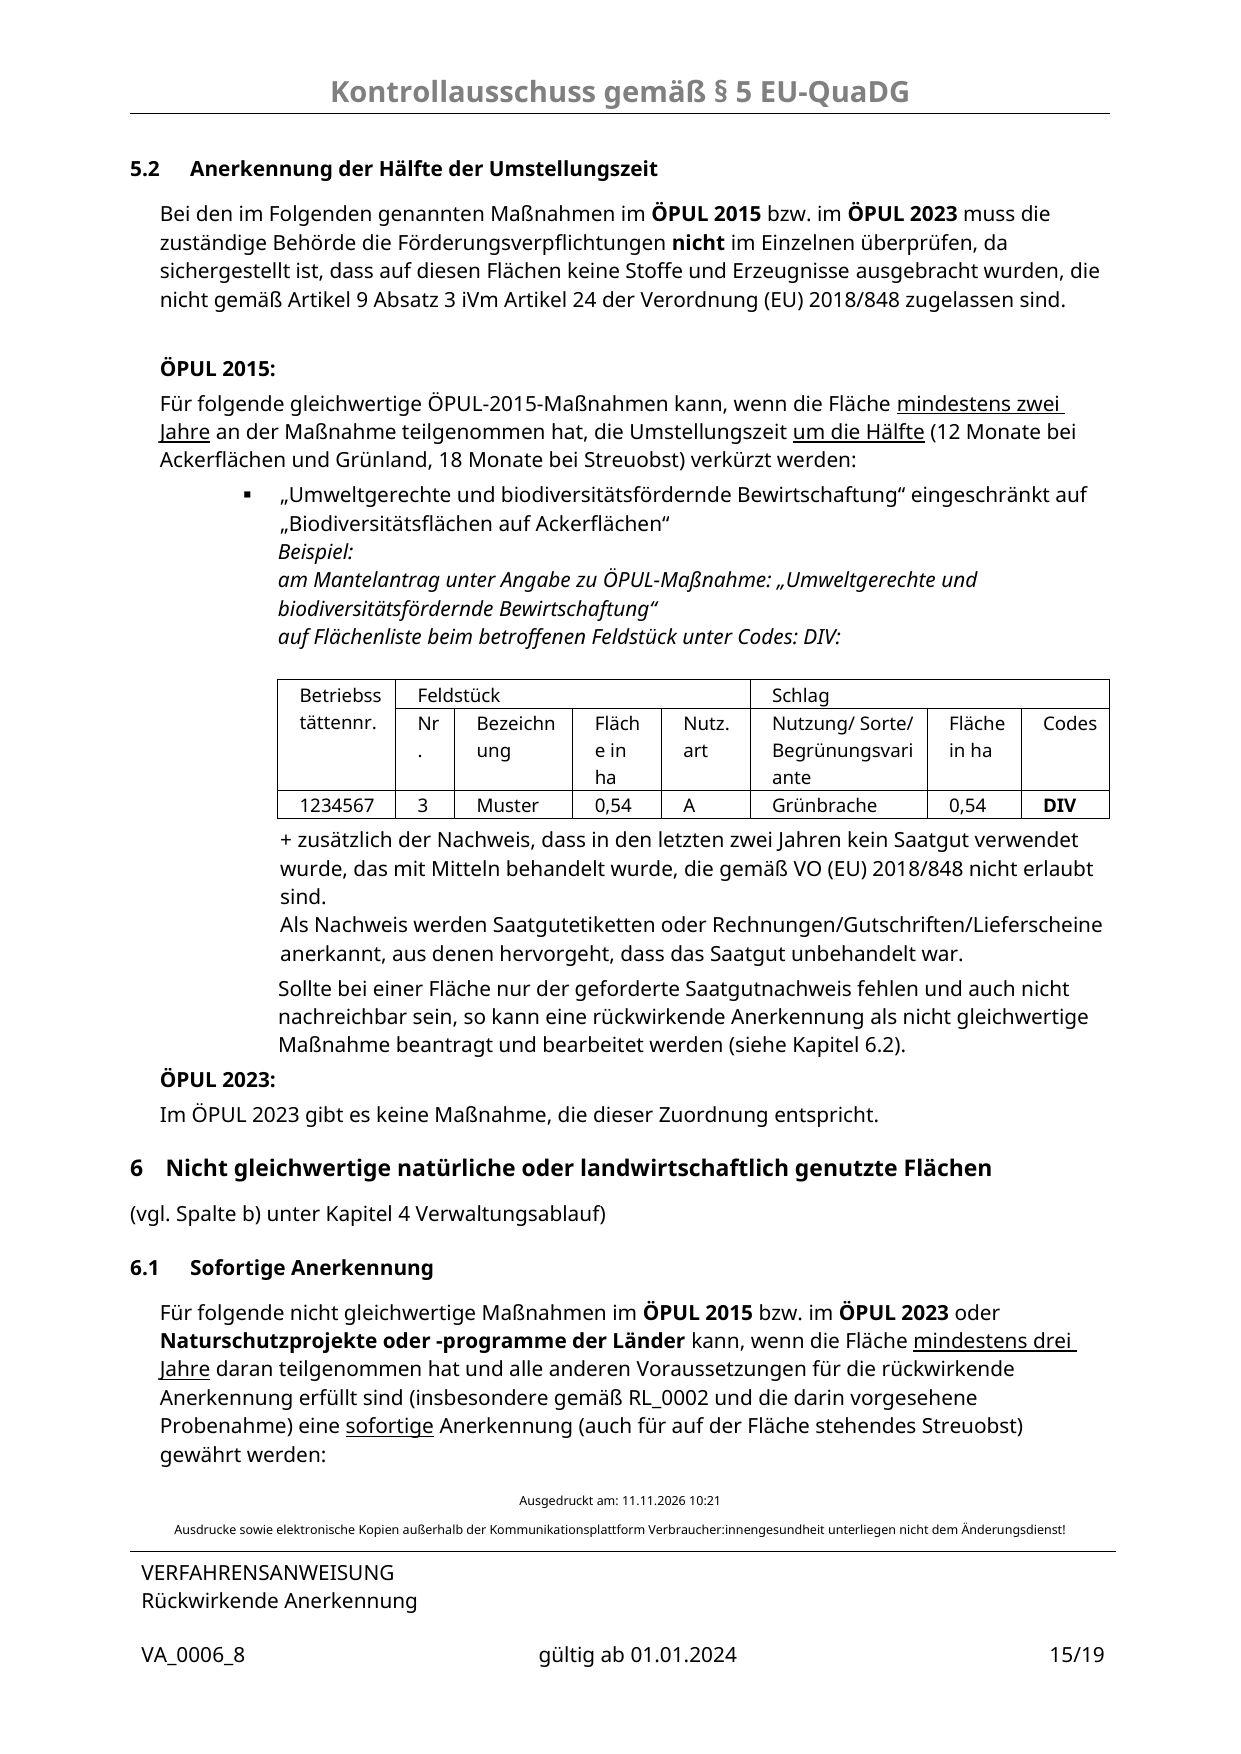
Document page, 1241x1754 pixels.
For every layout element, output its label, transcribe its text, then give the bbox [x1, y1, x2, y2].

table_cell 0,54 [928, 791, 1021, 818]
text Im ÖPUL 2023 gibt es keine Maßnahme, die dieser Zuordnung entspricht. [159, 1100, 1110, 1128]
table_cell Bezeichnung [455, 709, 572, 790]
list ÖPUL 2015: [159, 354, 1110, 382]
list Beispiel: am Mantelantrag unter Angabe zu ÖPUL-Maßnahme: „Umweltgerechte und biodiversitätsfördernde Bewirtschaftung“ auf Flächenliste beim betroffenen Feldstück unter Codes: DIV: [278, 537, 1110, 679]
table_cell Codes [1022, 709, 1109, 790]
table_header Betriebsstättennr. [278, 680, 395, 790]
subtitle Anerkennung der Hälfte der Umstellungszeit [130, 154, 1110, 183]
table_header Schlag [751, 680, 1109, 707]
table_cell Nr. [396, 709, 454, 790]
table_cell DIV [1022, 791, 1109, 818]
list Für folgende nicht gleichwertige Maßnahmen im ÖPUL 2015 bzw. im ÖPUL 2023 oder Naturschutzprojekte oder -programme der Länder kann, wenn die Fläche mindestens drei Jahre daran teilgenommen hat und alle anderen Voraussetzungen für die rückwirkende Anerkennung erfüllt sind (insbesondere gemäß RL_0002 und die darin vorgesehene Probenahme) eine sofortige Anerkennung (auch für auf der Fläche stehendes Streuobst) gewährt werden: [159, 1298, 1110, 1468]
table_cell Fläche in ha [928, 709, 1021, 790]
table_header Feldstück [396, 680, 750, 707]
table_cell Nutz. art [662, 709, 750, 790]
table_cell 0,54 [573, 791, 661, 818]
text (vgl. Spalte b) unter Kapitel 4 Verwaltungsablauf) [130, 1199, 1110, 1228]
table_cell Muster [455, 791, 572, 818]
table_cell 3 [396, 791, 454, 818]
text Bei den im Folgenden genannten Maßnahmen im ÖPUL 2015 bzw. im ÖPUL 2023 muss die zuständige Behörde die Förderungsverpflichtungen nicht im Einzelnen überprüfen, da sichergestellt ist, dass auf diesen Flächen keine Stoffe und Erzeugnisse ausgebracht wurden, die nicht gemäß Artikel 9 Absatz 3 iVm Artikel 24 der Verordnung (EU) 2018/848 zugelassen sind. [159, 199, 1110, 313]
table_cell 1234567 [278, 791, 395, 818]
list Für folgende gleichwertige ÖPUL-2015-Maßnahmen kann, wenn die Fläche mindestens zwei Jahre an der Maßnahme teilgenommen hat, die Umstellungszeit um die Hälfte (12 Monate bei Ackerflächen und Grünland, 18 Monate bei Streuobst) verkürzt werden: [159, 389, 1110, 474]
table_cell Fläche in ha [573, 709, 661, 790]
table_cell A [662, 791, 750, 818]
table_cell Grünbrache [751, 791, 927, 818]
text Sollte bei einer Fläche nur der geforderte Saatgutnachweis fehlen und auch nicht nachreichbar sein, so kann eine rückwirkende Anerkennung als nicht gleichwertige Maßnahme beantragt und bearbeitet werden (siehe Kapitel 6.2). [278, 974, 1110, 1059]
list ÖPUL 2023: [159, 1065, 1110, 1094]
table_cell Nutzung/ Sorte/ Begrünungsvariante [751, 709, 927, 790]
list „Umweltgerechte und biodiversitätsfördernde Bewirtschaftung“ eingeschränkt auf „Biodiversitätsflächen auf Ackerflächen“ [242, 480, 1110, 537]
subtitle Nicht gleichwertige natürliche oder landwirtschaftlich genutzte Flächen [130, 1153, 1110, 1182]
subtitle Sofortige Anerkennung [130, 1253, 1110, 1281]
list + zusätzlich der Nachweis, dass in den letzten zwei Jahren kein Saatgut verwendet wurde, das mit Mitteln behandelt wurde, die gemäß VO (EU) 2018/848 nicht erlaubt sind. Als Nachweis werden Saatgutetiketten oder Rechnungen/Gutschriften/Lieferscheine anerkannt, aus denen hervorgeht, dass das Saatgut unbehandelt war. [280, 825, 1110, 967]
